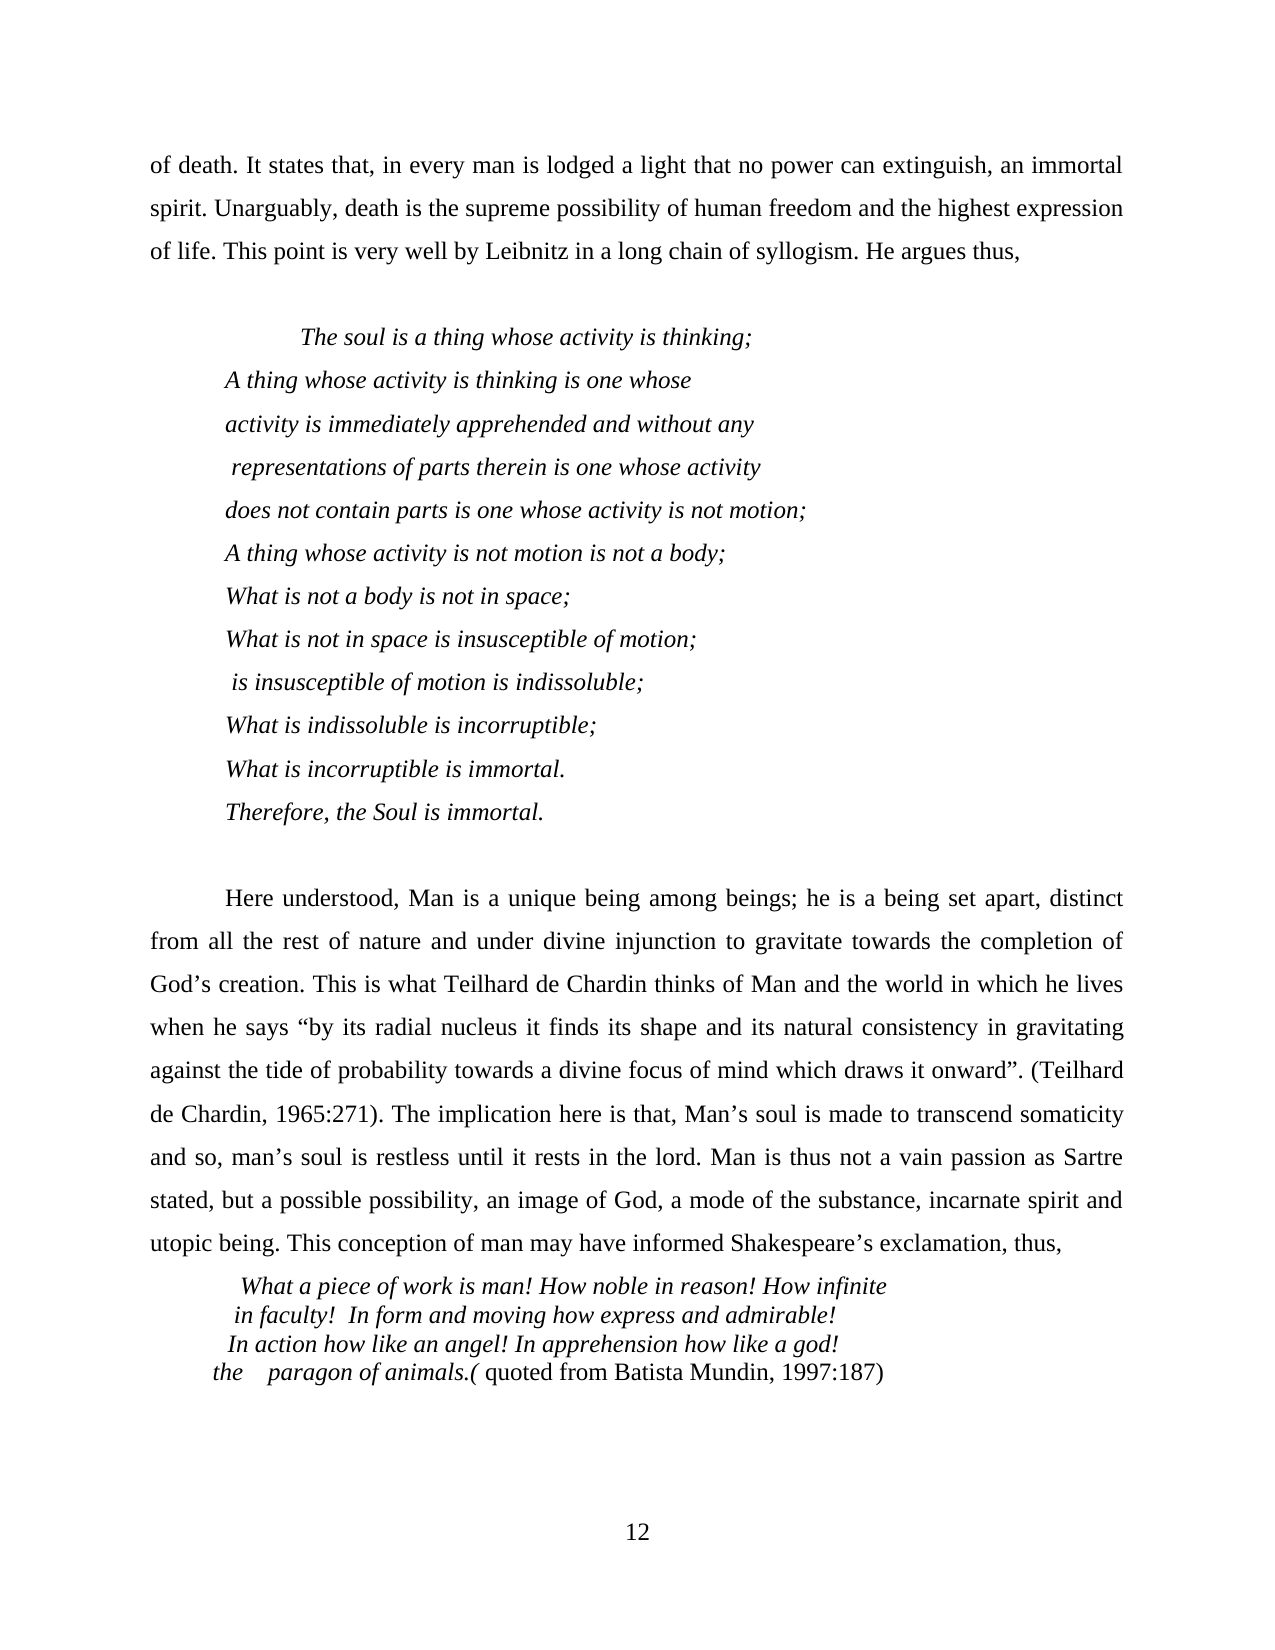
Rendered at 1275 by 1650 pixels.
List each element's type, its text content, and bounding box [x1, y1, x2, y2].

text In action how like an angel! In apprehension how like a god! [165, 1329, 1125, 1357]
text What is incorruptible is immortal. [150, 754, 1125, 782]
text What is not in space is insusceptible of motion; [150, 624, 1125, 653]
text The soul is a thing whose activity is thinking; [150, 322, 1125, 351]
text What a piece of work is man! How noble in reason! How infinite [165, 1271, 1125, 1300]
text A thing whose activity is not motion is not a body; [150, 538, 1125, 567]
text activity is immediately apprehended and without any [150, 409, 1125, 437]
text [150, 150, 1125, 265]
text in faculty! In form and moving how express and admirable! [165, 1300, 1125, 1329]
text Here understood, Man is a unique being among beings; he is a being set apart, distinct from all the rest of nature and under divine injunction to gravitate towards the completion of God’s creation. This is what Teilhard de Chardin thinks of Man and the world in which he lives when he says “by its radial nucleus it finds its shape and its natural consistency in gravitating against the tide of probability towards a divine focus of mind which draws it onward”. (Teilhard de Chardin, 1965:271). The implication here is that, Man’s soul is made to transcend somaticity and so, man’s soul is restless until it rests in the lord. Man is thus not a vain passion as Sartre stated, but a possible possibility, an image of God, a mode of the substance, incarnate spirit and utopic being. This conception of man may have informed Shakespeare’s exclamation, thus, [150, 883, 1125, 1257]
text representations of parts therein is one whose activity [150, 452, 1125, 481]
text A thing whose activity is thinking is one whose [150, 366, 1125, 394]
text What is indissoluble is incorruptible; [150, 711, 1125, 739]
text What is not a body is not in space; [150, 581, 1125, 610]
text Therefore, the Soul is immortal. [150, 797, 1125, 826]
text does not contain parts is one whose activity is not motion; [150, 495, 1125, 524]
text the paragon of animals.( quoted from Batista Mundin, 1997:187) [150, 1357, 1125, 1386]
text is insusceptible of motion is indissoluble; [150, 667, 1125, 696]
